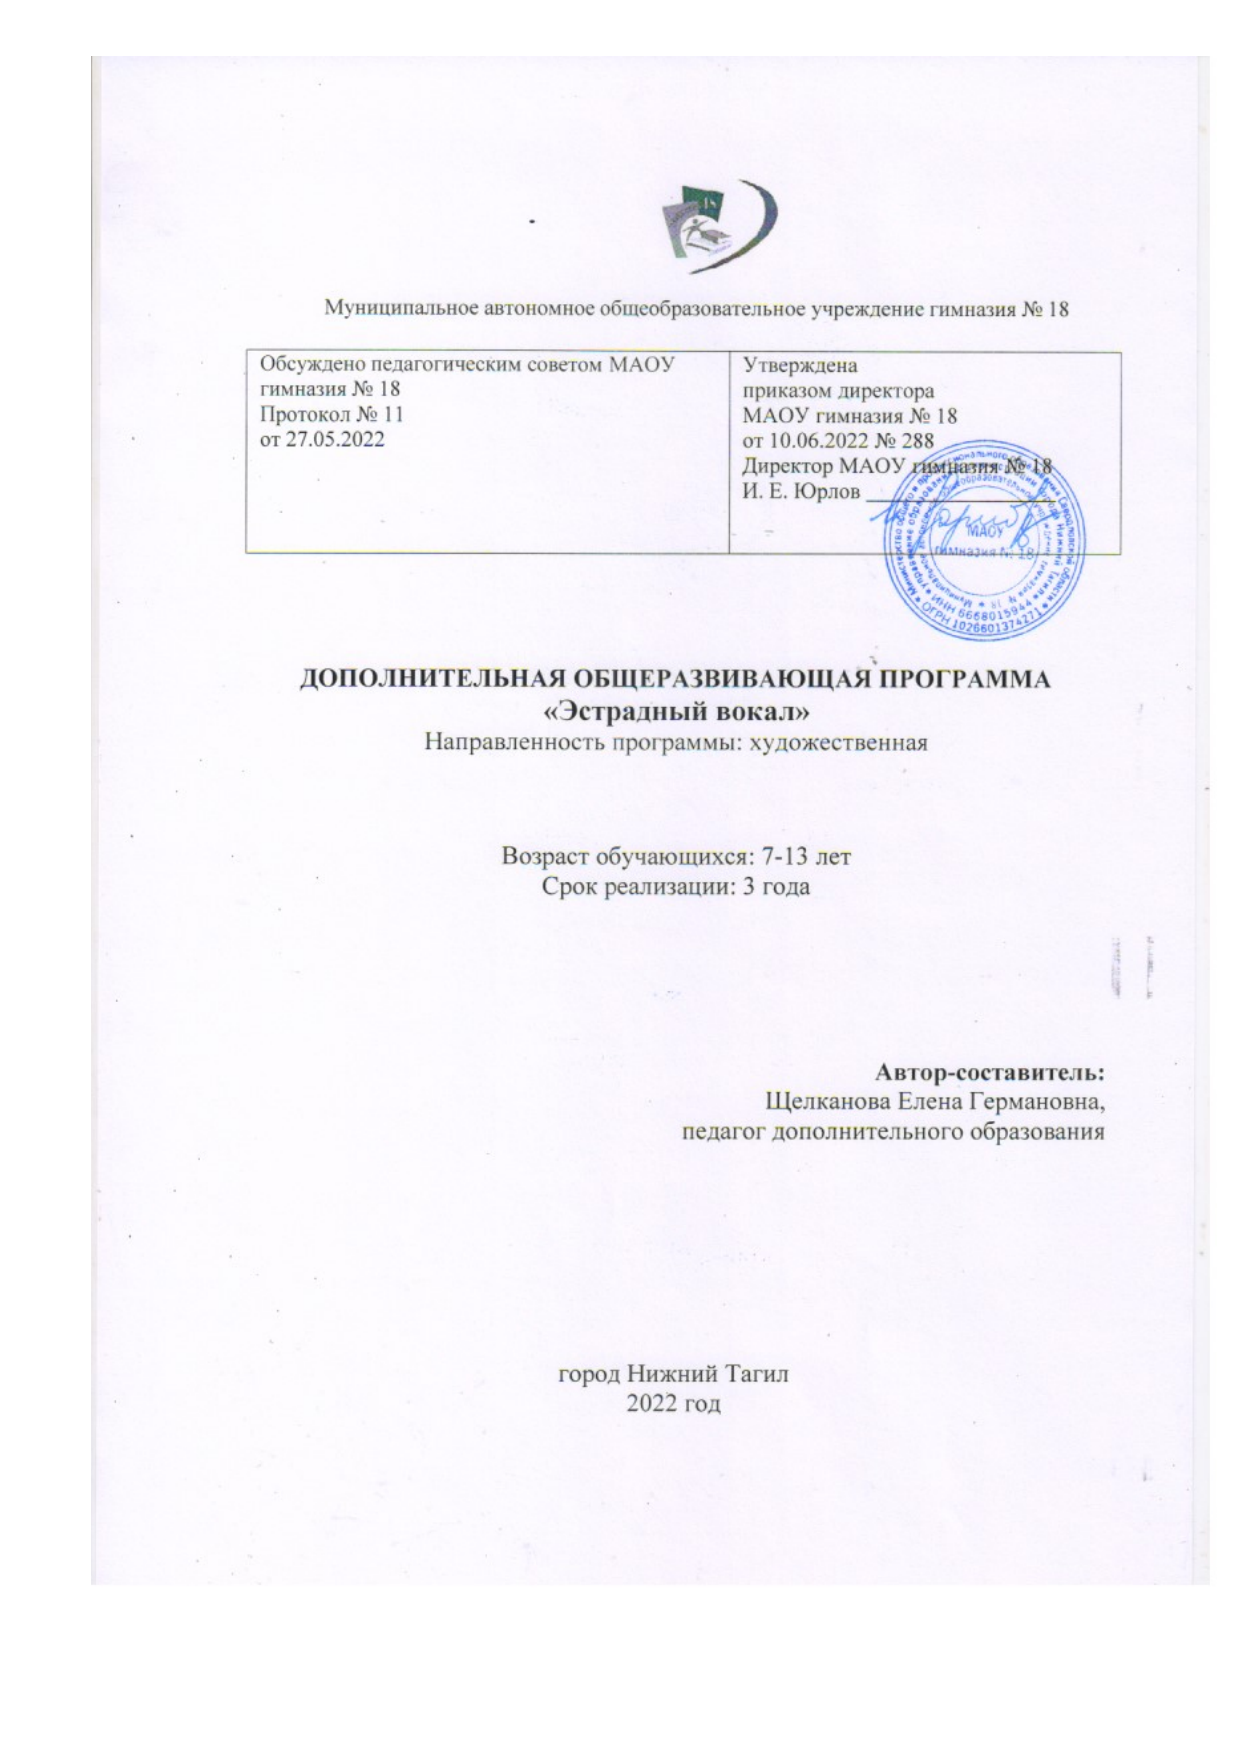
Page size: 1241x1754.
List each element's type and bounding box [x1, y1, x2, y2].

picture [91, 56, 1218, 1609]
